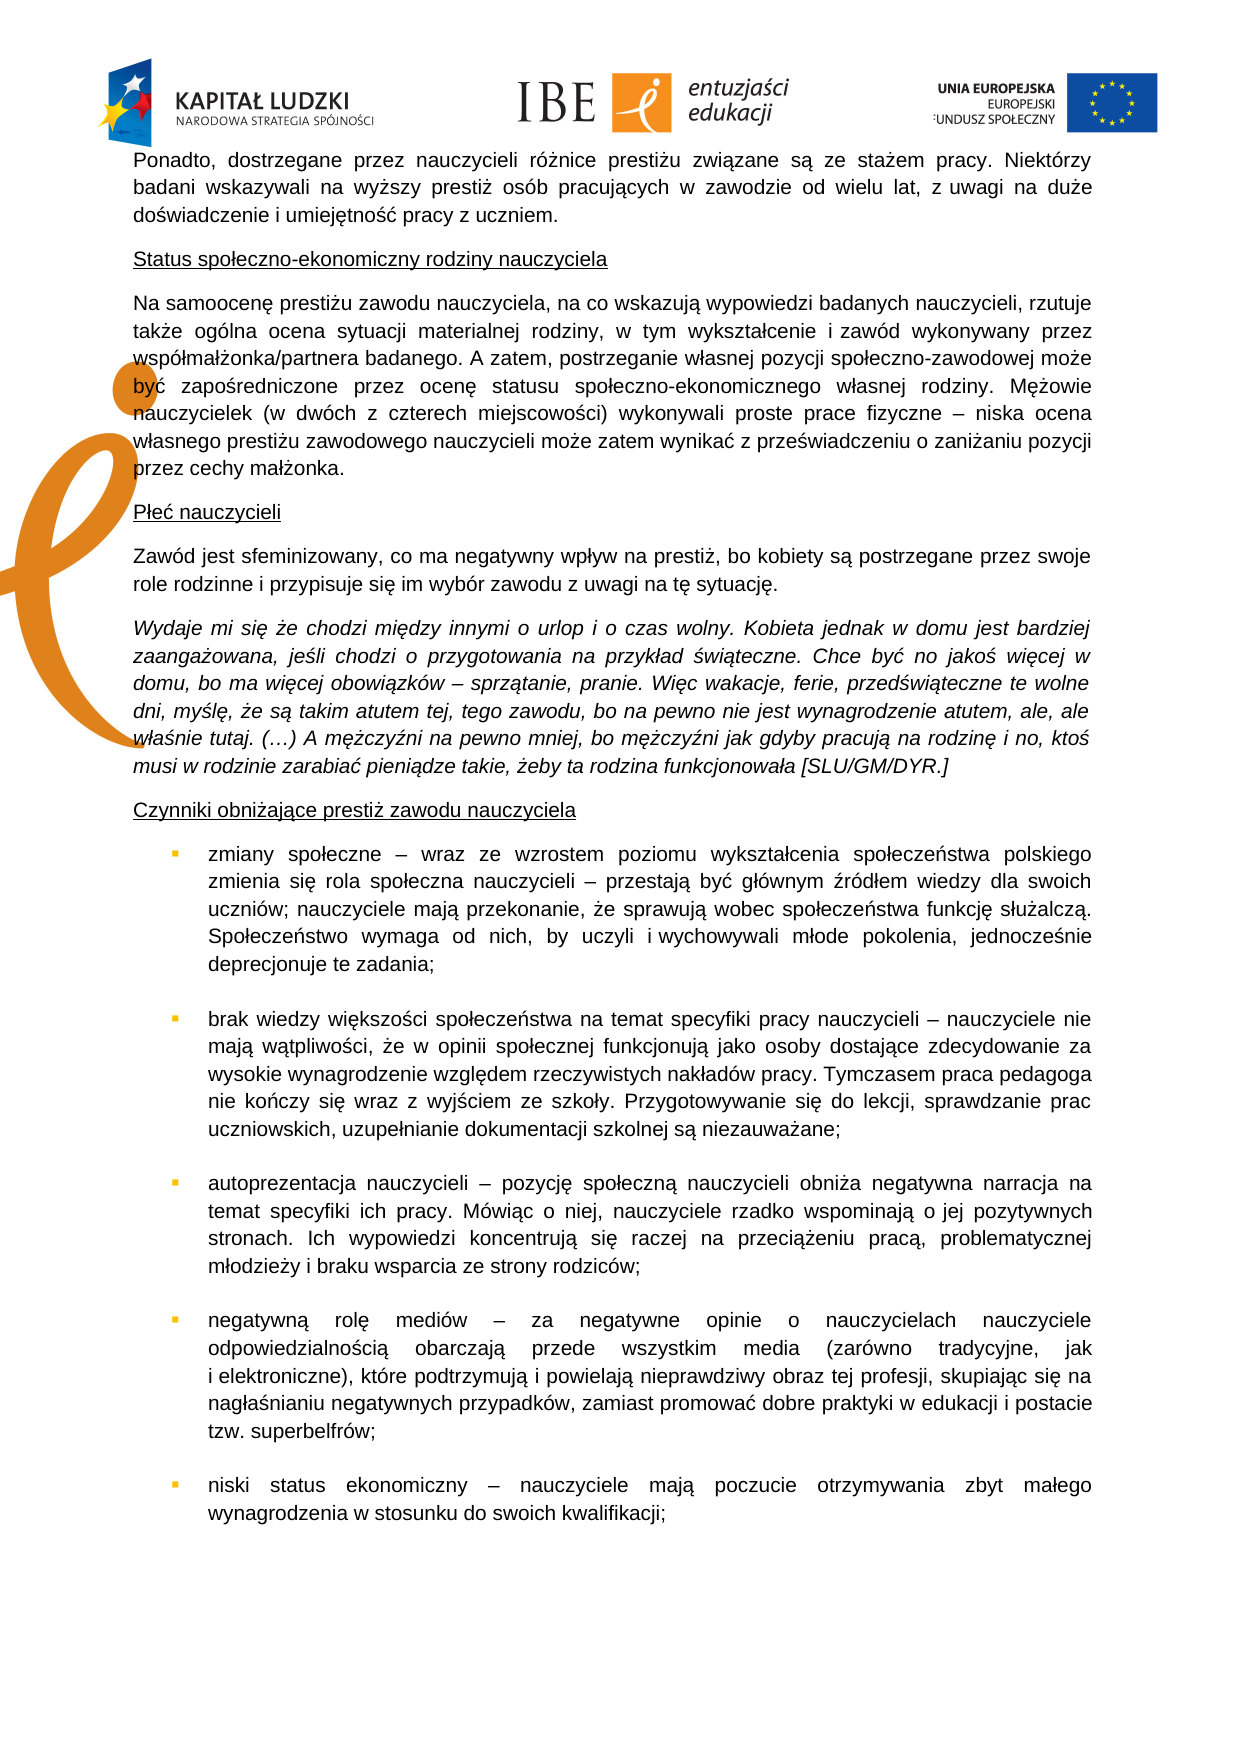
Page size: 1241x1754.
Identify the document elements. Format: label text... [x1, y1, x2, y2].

picture [0, 0, 1240, 1754]
list brak wiedzy większości społeczeństwa na temat specyfiki pracy nauczycieli – nauczyciele nie mają wątpliwości, że w opinii społecznej funkcjonują jako osoby dostające zdecydowanie za wysokie wynagrodzenie względem rzeczywistych nakładów pracy. Tymczasem praca pedagoga nie kończy się wraz z wyjściem ze szkoły. Przygotowywanie się do lekcji, sprawdzanie prac uczniowskich, uzupełnianie dokumentacji szkolnej są niezauważane; [170, 1006, 1093, 1141]
text Płeć nauczycieli [133, 500, 1093, 524]
text Na samoocenę prestiżu zawodu nauczyciela, na co wskazują wypowiedzi badanych nauczycieli, rzutuje także ogólna ocena sytuacji materialnej rodziny, w tym wykształcenie i zawód wykonywany przez współmałżonka/partnera badanego. A zatem, postrzeganie własnej pozycji społeczno-zawodowej może być zapośredniczone przez ocenę statusu społeczno-ekonomicznego własnej rodziny. Mężowie nauczycielek (w dwóch z czterech miejscowości) wykonywali proste prace fizyczne – niska ocena własnego prestiżu zawodowego nauczycieli może zatem wynikać z przeświadczeniu o zaniżaniu pozycji przez cechy małżonka. [133, 291, 1093, 480]
text Zawód jest sfeminizowany, co ma negatywny wpływ na prestiż, bo kobiety są postrzegane przez swoje role rodzinne i przypisuje się im wybór zawodu z uwagi na tę sytuację. [133, 544, 1093, 596]
text Ponadto, dostrzegane przez nauczycieli różnice prestiżu związane są ze stażem pracy. Niektórzy badani wskazywali na wyższy prestiż osób pracujących w zawodzie od wielu lat, z uwagi na duże doświadczenie i umiejętność pracy z uczniem. [133, 148, 1093, 227]
list zmiany społeczne – wraz ze wzrostem poziomu wykształcenia społeczeństwa polskiego zmienia się rola społeczna nauczycieli – przestają być głównym źródłem wiedzy dla swoich uczniów; nauczyciele mają przekonanie, że sprawują wobec społeczeństwa funkcję służalczą. Społeczeństwo wymaga od nich, by uczyli i wychowywali młode pokolenia, jednocześnie deprecjonuje te zadania; [170, 842, 1093, 976]
text Czynniki obniżające prestiż zawodu nauczyciela [133, 798, 1093, 822]
list niski status ekonomiczny – nauczyciele mają poczucie otrzymywania zbyt małego wynagrodzenia w stosunku do swoich kwalifikacji; [170, 1473, 1093, 1524]
text Status społeczno-ekonomiczny rodziny nauczyciela [133, 247, 1093, 271]
list negatywną rolę mediów – za negatywne opinie o nauczycielach nauczyciele odpowiedzialnością obarczają przede wszystkim media (zarówno tradycyjne, jak i elektroniczne), które podtrzymują i powielają nieprawdziwy obraz tej profesji, skupiając się na nagłaśnianiu negatywnych przypadków, zamiast promować dobre praktyki w edukacji i postacie tzw. superbelfrów; [170, 1308, 1093, 1442]
text Wydaje mi się że chodzi między innymi o urlop i o czas wolny. Kobieta jednak w domu jest bardziej zaangażowana, jeśli chodzi o przygotowania na przykład świąteczne. Chce być no jakoś więcej w domu, bo ma więcej obowiązków – sprzątanie, pranie. Więc wakacje, ferie, przedświąteczne te wolne dni, myślę, że są takim atutem tej, tego zawodu, bo na pewno nie jest wynagrodzenie atutem, ale, ale właśnie tutaj. (…) A mężczyźni na pewno mniej, bo mężczyźni jak gdyby pracują na rodzinę i no, ktoś musi w rodzinie zarabiać pieniądze takie, żeby ta rodzina funkcjonowała [SLU/GM/DYR.] [133, 616, 1093, 777]
list autoprezentacja nauczycieli – pozycję społeczną nauczycieli obniża negatywna narracja na temat specyfiki ich pracy. Mówiąc o niej, nauczyciele rzadko wspominają o jej pozytywnych stronach. Ich wypowiedzi koncentrują się raczej na przeciążeniu pracą, problematycznej młodzieży i braku wsparcia ze strony rodziców; [170, 1171, 1093, 1278]
